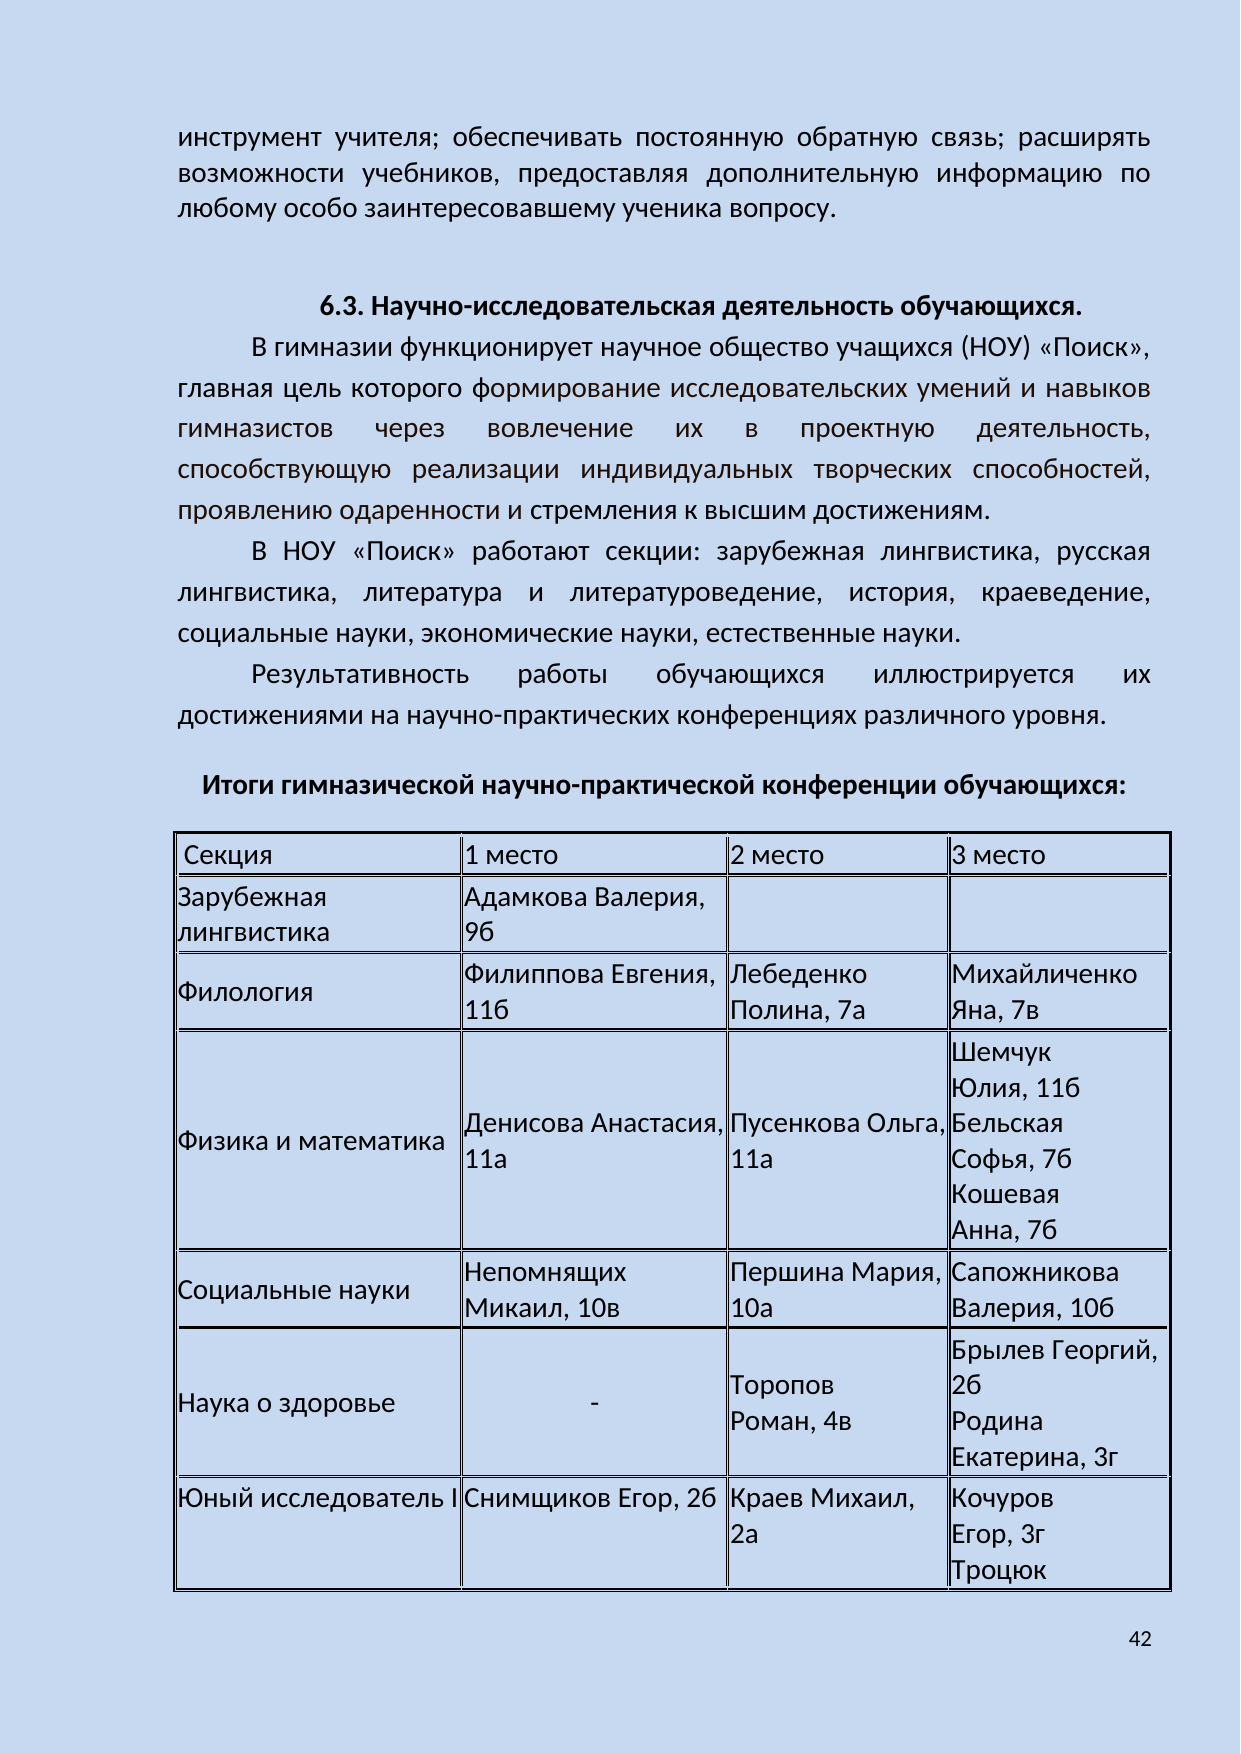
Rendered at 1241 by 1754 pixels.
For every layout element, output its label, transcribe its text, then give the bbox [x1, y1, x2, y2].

table_header 3 место [949, 834, 1169, 873]
table_cell Адамкова Валерия, 9б [463, 877, 726, 951]
table_cell Брылев Георгий, 2б Родина Екатерина, 3г [951, 1326, 1169, 1475]
table_cell - [463, 1329, 726, 1475]
table_header Секция [177, 834, 462, 873]
table_cell Филология [175, 951, 462, 1028]
table_cell Шемчук Юлия, 11б Бельская Софья, 7б Кошевая Анна, 7б [951, 1028, 1170, 1248]
table_cell Физика и математика [177, 1028, 460, 1248]
table_cell Снимщиков Егор, 2б [462, 1478, 727, 1588]
table_cell Першина Мария, 10а [729, 1252, 947, 1326]
table_cell Пусенкова Ольга, 11а [729, 1032, 947, 1248]
table_cell [729, 877, 947, 951]
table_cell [949, 1475, 1171, 1588]
table_cell Социальные науки [177, 1248, 460, 1326]
table_cell Непомнящих Микаил, 10в [463, 1252, 726, 1326]
text Итоги гимназической научно-практической конференции обучающихся: [177, 766, 1152, 802]
text В НОУ «Поиск» работают секции: зарубежная лингвистика, русская лингвистика, литература и литературоведение, история, краеведение, социальные науки, экономические науки, естественные науки. [177, 532, 1152, 650]
table_cell Лебеденко Полина, 7а [729, 954, 947, 1028]
table_cell Наука о здоровье [177, 1326, 460, 1475]
table_cell Филиппова Евгения, 11б [463, 954, 726, 1028]
text В гимназии функционирует научное общество учащихся (НОУ) «Поиск», главная цель которого формирование исследовательских умений и навыков гимназистов через вовлечение их в проектную деятельность, способствующую реализации индивидуальных творческих способностей, проявлению одаренности и стремления к высшим достижениям. [177, 328, 1152, 527]
table_header 2 место [728, 833, 949, 873]
table_cell Краев Михаил, 2а [728, 1475, 949, 1588]
table_header 1 место [462, 834, 727, 873]
table_cell [951, 873, 1170, 951]
text 6.3. Научно-исследовательская деятельность обучающихся. [177, 287, 1152, 322]
table_cell Денисова Анастасия, 11а [463, 1032, 726, 1248]
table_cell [175, 1475, 462, 1588]
table_cell Михайличенко Яна, 7в [949, 951, 1171, 1028]
table_cell Сапожникова Валерия, 10б [951, 1248, 1170, 1326]
table_cell Зарубежная лингвистика [177, 873, 460, 951]
table_cell Торопов Роман, 4в [729, 1329, 947, 1475]
text Результативность работы обучающихся иллюстрируется их достижениями на научно-практических конференциях различного уровня. [177, 655, 1152, 732]
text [177, 118, 1152, 225]
